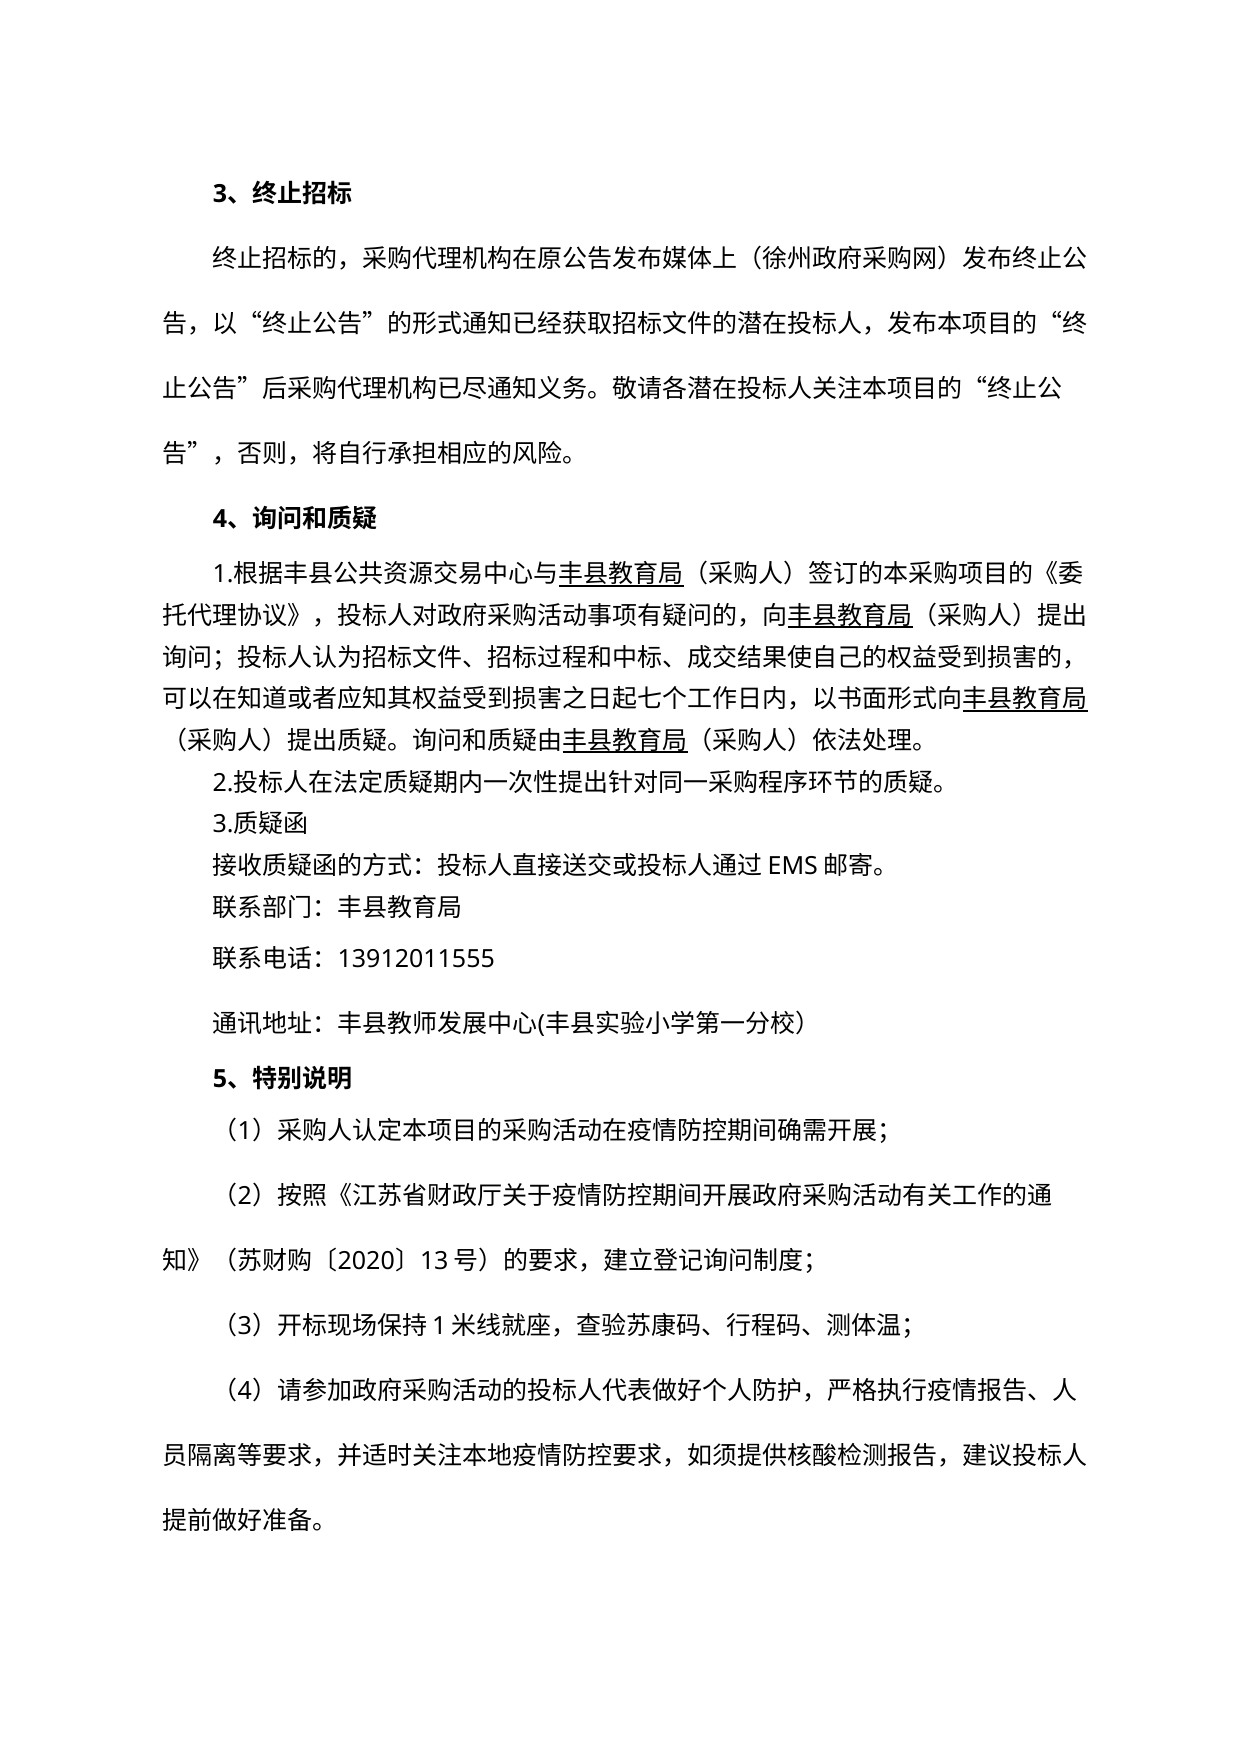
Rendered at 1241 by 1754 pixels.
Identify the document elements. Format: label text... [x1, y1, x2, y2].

list 按照《江苏省财政厅关于疫情防控期间开展政府采购活动有关工作的通知》（苏财购〔2020〕13号）的要求，建立登记询问制度； [162, 1161, 1087, 1291]
text 1.根据丰县公共资源交易中心与丰县教育局（采购人）签订的本采购项目的《委托代理协议》，投标人对政府采购活动事项有疑问的，向丰县教育局（采购人）提出询问；投标人认为招标文件、招标过程和中标、成交结果使自己的权益受到损害的，可以在知道或者应知其权益受到损害之日起七个工作日内，以书面形式向丰县教育局（采购人）提出质疑。询问和质疑由丰县教育局（采购人）依法处理。 [162, 549, 1087, 758]
text 接收质疑函的方式：投标人直接送交或投标人通过EMS邮寄。 [162, 841, 1087, 883]
text 2.投标人在法定质疑期内一次性提出针对同一采购程序环节的质疑。 [162, 758, 1087, 799]
list 采购人认定本项目的采购活动在疫情防控期间确需开展； [162, 1096, 1087, 1161]
list 请参加政府采购活动的投标人代表做好个人防护，严格执行疫情报告、人员隔离等要求，并适时关注本地疫情防控要求，如须提供核酸检测报告，建议投标人提前做好准备。 [162, 1356, 1087, 1551]
text 3.质疑函 [162, 799, 1087, 841]
text 5、特别说明 [162, 1054, 1087, 1096]
text 通讯地址：丰县教师发展中心(丰县实验小学第一分校） [162, 989, 1087, 1054]
list 开标现场保持1米线就座，查验苏康码、行程码、测体温； [162, 1291, 1087, 1356]
text 终止招标的，采购代理机构在原公告发布媒体上（徐州政府采购网）发布终止公告，以“终止公告”的形式通知已经获取招标文件的潜在投标人，发布本项目的“终止公告”后采购代理机构已尽通知义务。敬请各潜在投标人关注本项目的“终止公告”，否则，将自行承担相应的风险。 [162, 224, 1087, 484]
subtitle 3、终止招标 [162, 159, 1087, 224]
text 联系部门：丰县教育局 [162, 883, 1087, 924]
subtitle 4、询问和质疑 [162, 484, 1087, 549]
text 联系电话：13912011555 [162, 924, 1087, 989]
